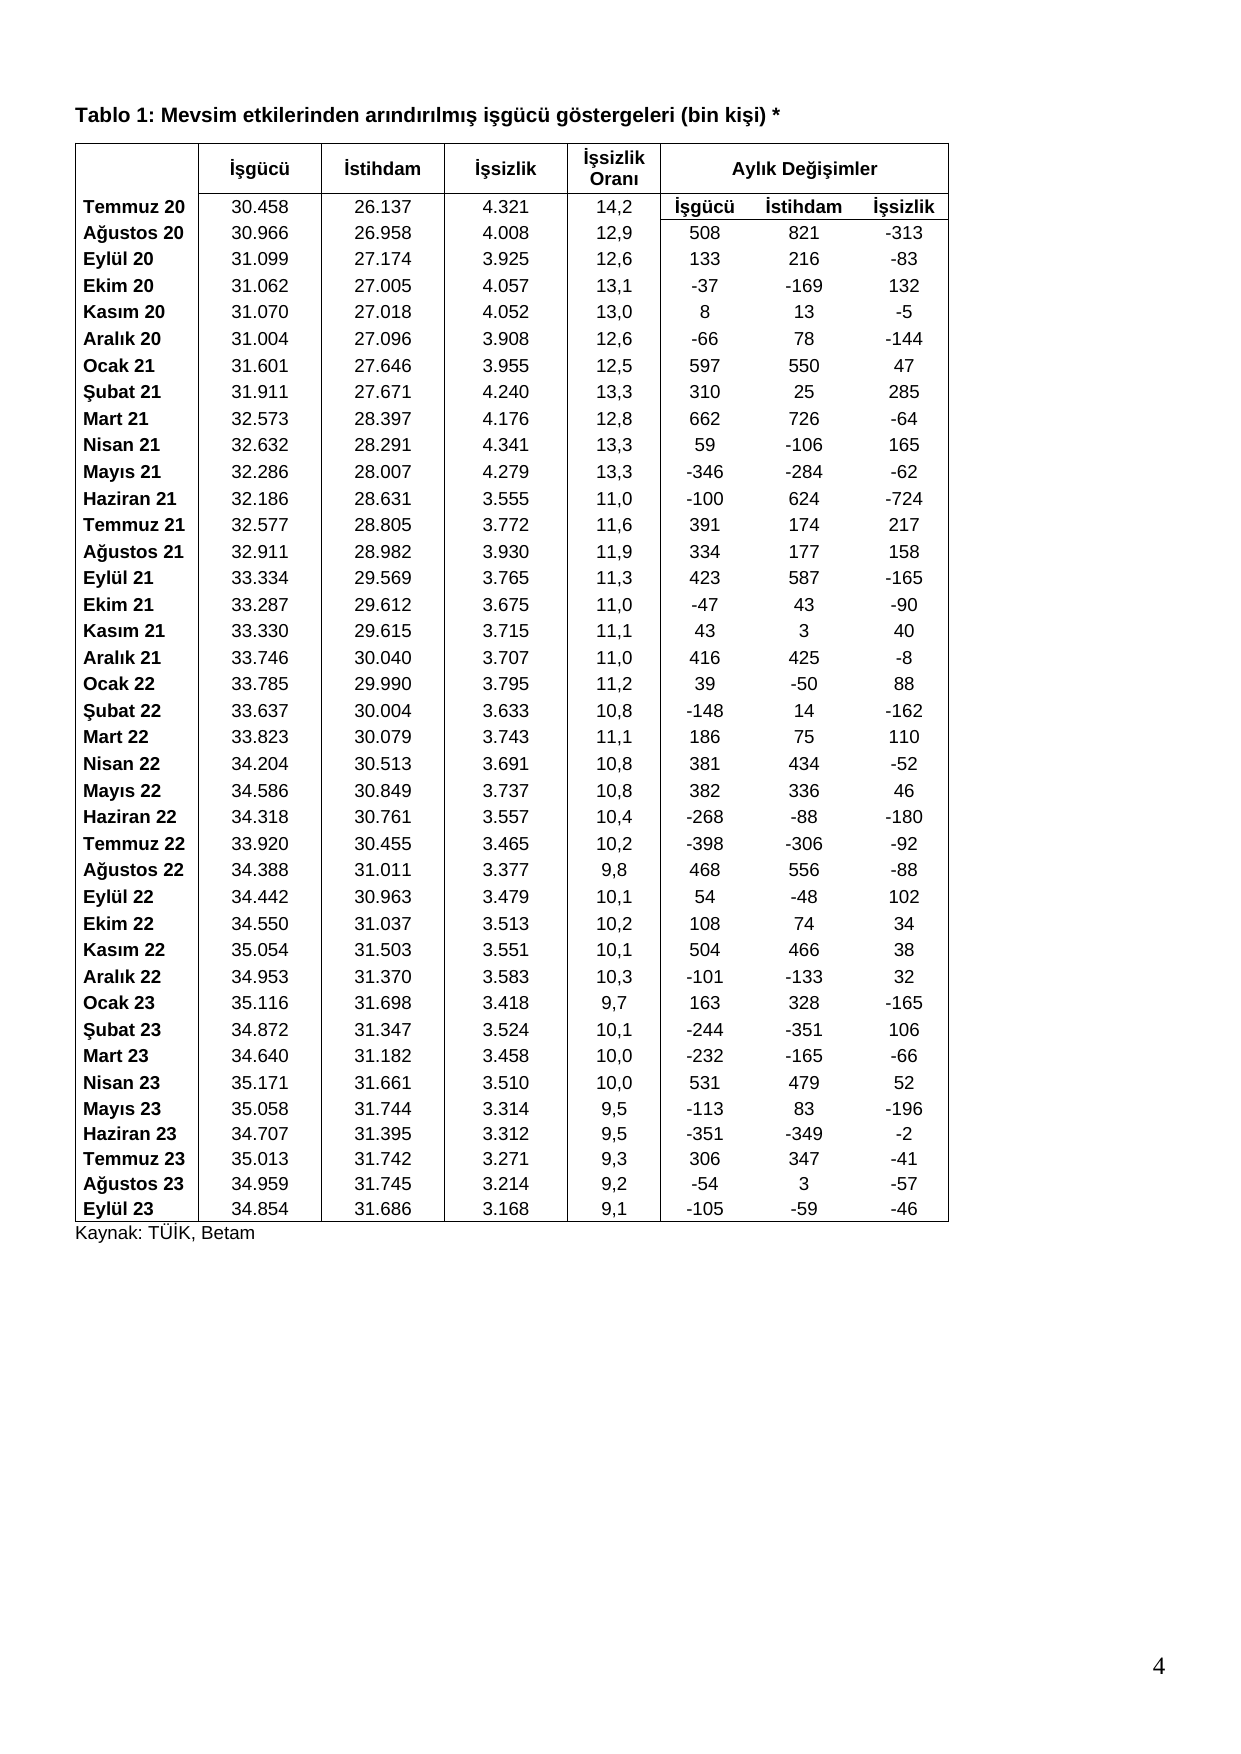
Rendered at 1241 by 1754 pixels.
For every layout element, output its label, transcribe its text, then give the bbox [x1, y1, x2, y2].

table_cell -232 [661, 1043, 748, 1069]
table_cell Kasım 22 [76, 936, 198, 963]
table_cell 587 [749, 565, 859, 591]
table_cell 31.062 [199, 272, 321, 299]
table_cell 4.008 [445, 219, 567, 246]
table_cell Eylül 23 [76, 1196, 198, 1221]
table_cell 3 [749, 1171, 859, 1196]
table_cell Temmuz 21 [76, 511, 198, 538]
table_cell 531 [661, 1069, 748, 1096]
table_cell 34.707 [199, 1121, 321, 1146]
table_cell 35.054 [199, 936, 321, 963]
table_cell Temmuz 22 [76, 830, 198, 857]
table_cell -66 [859, 1043, 948, 1069]
table_cell 479 [749, 1069, 859, 1096]
table_cell -46 [859, 1196, 948, 1221]
table_cell -106 [749, 432, 859, 458]
table_cell 26.958 [322, 219, 444, 246]
table_cell Şubat 21 [76, 379, 198, 405]
table_cell 13,3 [568, 432, 660, 458]
table_cell 310 [661, 379, 748, 405]
table_cell 158 [859, 538, 948, 564]
table_cell 28.007 [322, 458, 444, 485]
table_cell 35.116 [199, 990, 321, 1016]
table_cell -92 [859, 830, 948, 857]
table_cell 31.503 [322, 936, 444, 963]
table_cell 35.058 [199, 1096, 321, 1121]
table_cell 14 [749, 697, 859, 724]
table_cell 43 [661, 618, 748, 644]
table_cell -313 [859, 220, 948, 246]
table_cell 13,3 [568, 458, 660, 485]
table_cell 3.707 [445, 644, 567, 671]
table_cell 3.772 [445, 511, 567, 538]
table_cell 12,5 [568, 352, 660, 378]
table_cell Ağustos 21 [76, 538, 198, 564]
table_cell 11,1 [568, 618, 660, 644]
table_cell 4.176 [445, 405, 567, 432]
table_cell 336 [749, 777, 859, 803]
table_cell -169 [749, 272, 859, 299]
table_cell 423 [661, 565, 748, 591]
table_cell 31.601 [199, 352, 321, 378]
table_cell 30.004 [322, 697, 444, 724]
table_cell 35.013 [199, 1146, 321, 1171]
table_cell Haziran 22 [76, 804, 198, 830]
table_cell 34.388 [199, 857, 321, 883]
table_cell 10,3 [568, 963, 660, 989]
table_cell 12,6 [568, 325, 660, 352]
table_cell 27.096 [322, 325, 444, 352]
table_cell 34.640 [199, 1043, 321, 1069]
table_cell -52 [859, 750, 948, 777]
table_cell 3.314 [445, 1096, 567, 1121]
table_cell 9,7 [568, 990, 660, 1016]
table_header İstihdam [322, 144, 444, 193]
table_cell 59 [661, 432, 748, 458]
table_cell Ağustos 22 [76, 857, 198, 883]
table_cell 29.990 [322, 671, 444, 697]
table_cell 334 [661, 538, 748, 564]
table_cell 11,0 [568, 644, 660, 671]
table_cell 11,1 [568, 724, 660, 750]
table_cell 11,0 [568, 485, 660, 511]
table_cell 3.551 [445, 936, 567, 963]
table_cell 29.612 [322, 591, 444, 618]
table_cell 30.079 [322, 724, 444, 750]
table_cell 3.510 [445, 1069, 567, 1096]
table_cell -88 [859, 857, 948, 883]
table_cell -724 [859, 485, 948, 511]
table_cell 30.513 [322, 750, 444, 777]
table_cell -180 [859, 804, 948, 830]
table_cell -306 [749, 830, 859, 857]
table_cell -284 [749, 458, 859, 485]
table_cell -37 [661, 272, 748, 299]
table_cell 30.455 [322, 830, 444, 857]
table_cell 32.911 [199, 538, 321, 564]
table_cell 78 [749, 325, 859, 352]
table_cell 285 [859, 379, 948, 405]
table_cell Şubat 23 [76, 1016, 198, 1043]
table_cell 10,2 [568, 830, 660, 857]
table_cell 9,3 [568, 1146, 660, 1171]
table_cell 3.557 [445, 804, 567, 830]
table_cell 108 [661, 910, 748, 936]
table_cell -165 [859, 990, 948, 1016]
table_cell 11,2 [568, 671, 660, 697]
table_cell 177 [749, 538, 859, 564]
table_cell -113 [661, 1096, 748, 1121]
table_cell 10,4 [568, 804, 660, 830]
table_cell 504 [661, 936, 748, 963]
table_cell 8 [661, 299, 748, 325]
table_cell Mart 23 [76, 1043, 198, 1069]
table_cell 31.370 [322, 963, 444, 989]
table_cell 416 [661, 644, 748, 671]
table_cell 4.279 [445, 458, 567, 485]
table_cell 39 [661, 671, 748, 697]
table_cell 3.908 [445, 325, 567, 352]
table_cell 54 [661, 883, 748, 910]
table_cell 3.555 [445, 485, 567, 511]
table_cell 31.070 [199, 299, 321, 325]
table_cell 13,3 [568, 379, 660, 405]
table_cell 30.849 [322, 777, 444, 803]
table_cell 47 [859, 352, 948, 378]
table_cell 381 [661, 750, 748, 777]
table_cell 75 [749, 724, 859, 750]
table_cell 11,3 [568, 565, 660, 591]
table_cell 14,2 [568, 194, 660, 219]
table_cell Haziran 21 [76, 485, 198, 511]
table_cell -50 [749, 671, 859, 697]
table_cell 3.214 [445, 1171, 567, 1196]
table_cell Ekim 21 [76, 591, 198, 618]
table_cell 466 [749, 936, 859, 963]
table_cell 13 [749, 299, 859, 325]
table_cell Mart 21 [76, 405, 198, 432]
table_cell 31.395 [322, 1121, 444, 1146]
table_cell 550 [749, 352, 859, 378]
table_cell 382 [661, 777, 748, 803]
table_cell -165 [749, 1043, 859, 1069]
table_cell 33.334 [199, 565, 321, 591]
table_cell 12,8 [568, 405, 660, 432]
table_cell 3.675 [445, 591, 567, 618]
table_cell Ekim 20 [76, 272, 198, 299]
text Tablo 1: Mevsim etkilerinden arındırılmış işgücü göstergeleri (bin kişi) * [75, 103, 1165, 127]
table_cell 31.099 [199, 246, 321, 272]
table_cell 10,1 [568, 1016, 660, 1043]
table_cell 32.286 [199, 458, 321, 485]
table_cell Eylül 22 [76, 883, 198, 910]
table_cell 29.569 [322, 565, 444, 591]
table_cell 31.347 [322, 1016, 444, 1043]
table_cell 10,1 [568, 883, 660, 910]
table_cell 165 [859, 432, 948, 458]
table_cell 34.442 [199, 883, 321, 910]
table_cell 10,8 [568, 777, 660, 803]
table_cell 4.057 [445, 272, 567, 299]
table_cell 3.524 [445, 1016, 567, 1043]
table_cell 3.458 [445, 1043, 567, 1069]
table_cell 556 [749, 857, 859, 883]
table_cell 31.661 [322, 1069, 444, 1096]
table_cell -351 [661, 1121, 748, 1146]
table_cell 34.586 [199, 777, 321, 803]
table_cell 32.632 [199, 432, 321, 458]
table_cell 10,0 [568, 1069, 660, 1096]
table_cell 31.037 [322, 910, 444, 936]
table_cell 3.377 [445, 857, 567, 883]
table_cell Ocak 23 [76, 990, 198, 1016]
table_cell -165 [859, 565, 948, 591]
table_cell 391 [661, 511, 748, 538]
table_cell -83 [859, 246, 948, 272]
table_header İşgücü [199, 144, 321, 193]
table_cell 468 [661, 857, 748, 883]
table_cell 3.795 [445, 671, 567, 697]
table_cell 34.959 [199, 1171, 321, 1196]
table_cell 9,5 [568, 1121, 660, 1146]
table_cell 425 [749, 644, 859, 671]
table_cell 174 [749, 511, 859, 538]
table_cell 3.925 [445, 246, 567, 272]
table_cell Aralık 20 [76, 325, 198, 352]
table_cell -57 [859, 1171, 948, 1196]
table_cell 28.805 [322, 511, 444, 538]
table_cell 12,6 [568, 246, 660, 272]
table_cell 4.240 [445, 379, 567, 405]
table_cell 4.052 [445, 299, 567, 325]
table_cell 27.174 [322, 246, 444, 272]
table_cell 34.204 [199, 750, 321, 777]
table_cell 13,1 [568, 272, 660, 299]
table_cell 12,9 [568, 219, 660, 246]
table_cell 33.746 [199, 644, 321, 671]
table_cell 52 [859, 1069, 948, 1096]
table_cell -351 [749, 1016, 859, 1043]
table_cell 74 [749, 910, 859, 936]
table_cell 3.737 [445, 777, 567, 803]
table_cell -64 [859, 405, 948, 432]
table_cell 34.953 [199, 963, 321, 989]
table_cell 31.698 [322, 990, 444, 1016]
table_cell 3.633 [445, 697, 567, 724]
table_cell İşsizlik [859, 194, 948, 219]
table_cell Eylül 20 [76, 246, 198, 272]
table_cell 11,6 [568, 511, 660, 538]
table_cell -54 [661, 1171, 748, 1196]
table_cell 106 [859, 1016, 948, 1043]
table_cell 102 [859, 883, 948, 910]
table_cell 34 [859, 910, 948, 936]
table_cell 3.465 [445, 830, 567, 857]
table_cell -47 [661, 591, 748, 618]
table_cell 624 [749, 485, 859, 511]
table_cell -41 [859, 1146, 948, 1171]
table_cell 27.018 [322, 299, 444, 325]
table_cell 10,8 [568, 697, 660, 724]
table_cell 306 [661, 1146, 748, 1171]
table_cell 28.982 [322, 538, 444, 564]
table_cell Aralık 21 [76, 644, 198, 671]
table_cell 33.330 [199, 618, 321, 644]
table_cell 3 [749, 618, 859, 644]
table_cell 35.171 [199, 1069, 321, 1096]
table_cell Ağustos 20 [76, 219, 198, 246]
table_cell -148 [661, 697, 748, 724]
table_header İşsizlik [445, 144, 567, 193]
table_cell -48 [749, 883, 859, 910]
table_cell 3.418 [445, 990, 567, 1016]
table_cell 25 [749, 379, 859, 405]
table_cell 11,9 [568, 538, 660, 564]
table_cell Mayıs 23 [76, 1096, 198, 1121]
table_cell 597 [661, 352, 748, 378]
table_cell 4.321 [445, 194, 567, 219]
table_cell 3.271 [445, 1146, 567, 1171]
table_cell Ekim 22 [76, 910, 198, 936]
table_cell 88 [859, 671, 948, 697]
table_cell 30.963 [322, 883, 444, 910]
table_cell 28.291 [322, 432, 444, 458]
table_cell 3.743 [445, 724, 567, 750]
table_cell 30.966 [199, 219, 321, 246]
table_cell -66 [661, 325, 748, 352]
table_cell 31.182 [322, 1043, 444, 1069]
table_cell Ocak 21 [76, 352, 198, 378]
table_cell 3.691 [445, 750, 567, 777]
table_cell 27.005 [322, 272, 444, 299]
table_cell -105 [661, 1196, 748, 1221]
table_cell 34.854 [199, 1196, 321, 1221]
table_cell -62 [859, 458, 948, 485]
table_cell 46 [859, 777, 948, 803]
table_header Aylık Değişimler [661, 144, 948, 193]
table_cell 10,0 [568, 1043, 660, 1069]
table_cell 10,2 [568, 910, 660, 936]
table_cell 28.397 [322, 405, 444, 432]
table_cell 27.671 [322, 379, 444, 405]
table_cell 34.550 [199, 910, 321, 936]
table_cell Nisan 23 [76, 1069, 198, 1096]
table_cell 31.742 [322, 1146, 444, 1171]
table_cell 347 [749, 1146, 859, 1171]
table_cell 10,8 [568, 750, 660, 777]
table_cell 821 [749, 220, 859, 246]
table_cell -268 [661, 804, 748, 830]
table_cell 3.930 [445, 538, 567, 564]
table_cell 32 [859, 963, 948, 989]
table_cell 29.615 [322, 618, 444, 644]
table_cell Temmuz 20 [76, 193, 198, 219]
table_cell -144 [859, 325, 948, 352]
table_cell -349 [749, 1121, 859, 1146]
table_cell -133 [749, 963, 859, 989]
table_cell 33.287 [199, 591, 321, 618]
table_cell 31.745 [322, 1171, 444, 1196]
table_cell 31.011 [322, 857, 444, 883]
table_cell 110 [859, 724, 948, 750]
table_cell 11,0 [568, 591, 660, 618]
table_cell -101 [661, 963, 748, 989]
table_cell 132 [859, 272, 948, 299]
table_cell 32.573 [199, 405, 321, 432]
table_cell Mart 22 [76, 724, 198, 750]
table_cell 10,1 [568, 936, 660, 963]
table_cell 30.458 [199, 194, 321, 219]
table_cell -90 [859, 591, 948, 618]
table_cell Aralık 22 [76, 963, 198, 989]
table_cell -5 [859, 299, 948, 325]
table_cell 662 [661, 405, 748, 432]
table_cell 216 [749, 246, 859, 272]
table_cell 163 [661, 990, 748, 1016]
table_cell 3.312 [445, 1121, 567, 1146]
table_cell 38 [859, 936, 948, 963]
table_cell 9,1 [568, 1196, 660, 1221]
table_cell -196 [859, 1096, 948, 1121]
table_cell Mayıs 22 [76, 777, 198, 803]
table_cell 3.168 [445, 1196, 567, 1221]
table_cell 3.513 [445, 910, 567, 936]
table_cell -2 [859, 1121, 948, 1146]
table_cell 33.823 [199, 724, 321, 750]
table_cell İstihdam [749, 194, 859, 219]
table_cell 3.955 [445, 352, 567, 378]
table_cell 508 [661, 220, 748, 246]
table_cell 133 [661, 246, 748, 272]
table_cell 3.583 [445, 963, 567, 989]
table_cell -244 [661, 1016, 748, 1043]
table_cell 40 [859, 618, 948, 644]
text Kaynak: TÜİK, Betam [75, 1222, 1165, 1243]
table_cell -398 [661, 830, 748, 857]
table_cell Haziran 23 [76, 1121, 198, 1146]
table_cell -8 [859, 644, 948, 671]
table_cell Kasım 21 [76, 618, 198, 644]
table_cell -59 [749, 1196, 859, 1221]
table_cell Nisan 21 [76, 432, 198, 458]
table_cell -100 [661, 485, 748, 511]
table_cell Şubat 22 [76, 697, 198, 724]
table_cell Ocak 22 [76, 671, 198, 697]
table_cell 32.186 [199, 485, 321, 511]
table_cell 32.577 [199, 511, 321, 538]
table_cell 30.761 [322, 804, 444, 830]
table_cell 31.004 [199, 325, 321, 352]
table_cell 27.646 [322, 352, 444, 378]
table_cell Mayıs 21 [76, 458, 198, 485]
table_cell 217 [859, 511, 948, 538]
table_cell 31.686 [322, 1196, 444, 1221]
table_cell 9,8 [568, 857, 660, 883]
table_cell Kasım 20 [76, 299, 198, 325]
table_cell 31.911 [199, 379, 321, 405]
table_cell 33.785 [199, 671, 321, 697]
table_cell 13,0 [568, 299, 660, 325]
table_cell 34.318 [199, 804, 321, 830]
table_cell 30.040 [322, 644, 444, 671]
table_cell Ağustos 23 [76, 1171, 198, 1196]
table_cell 726 [749, 405, 859, 432]
table_cell 3.715 [445, 618, 567, 644]
table_cell 43 [749, 591, 859, 618]
table_cell İşgücü [661, 194, 748, 219]
table_cell 34.872 [199, 1016, 321, 1043]
table_header İşsizlik Oranı [568, 144, 660, 193]
table_cell 31.744 [322, 1096, 444, 1121]
table_cell 33.920 [199, 830, 321, 857]
table_cell 4.341 [445, 432, 567, 458]
table_cell 9,2 [568, 1171, 660, 1196]
table_cell 328 [749, 990, 859, 1016]
table_cell Temmuz 23 [76, 1146, 198, 1171]
table_header [76, 144, 198, 193]
table_cell -162 [859, 697, 948, 724]
table_cell 434 [749, 750, 859, 777]
table_cell -346 [661, 458, 748, 485]
table_cell Nisan 22 [76, 750, 198, 777]
table_cell Eylül 21 [76, 565, 198, 591]
table_cell 3.479 [445, 883, 567, 910]
table_cell 26.137 [322, 194, 444, 219]
table_cell 9,5 [568, 1096, 660, 1121]
table_cell 3.765 [445, 565, 567, 591]
table_cell 33.637 [199, 697, 321, 724]
table_cell 83 [749, 1096, 859, 1121]
table_cell -88 [749, 804, 859, 830]
table_cell 28.631 [322, 485, 444, 511]
table_cell 186 [661, 724, 748, 750]
